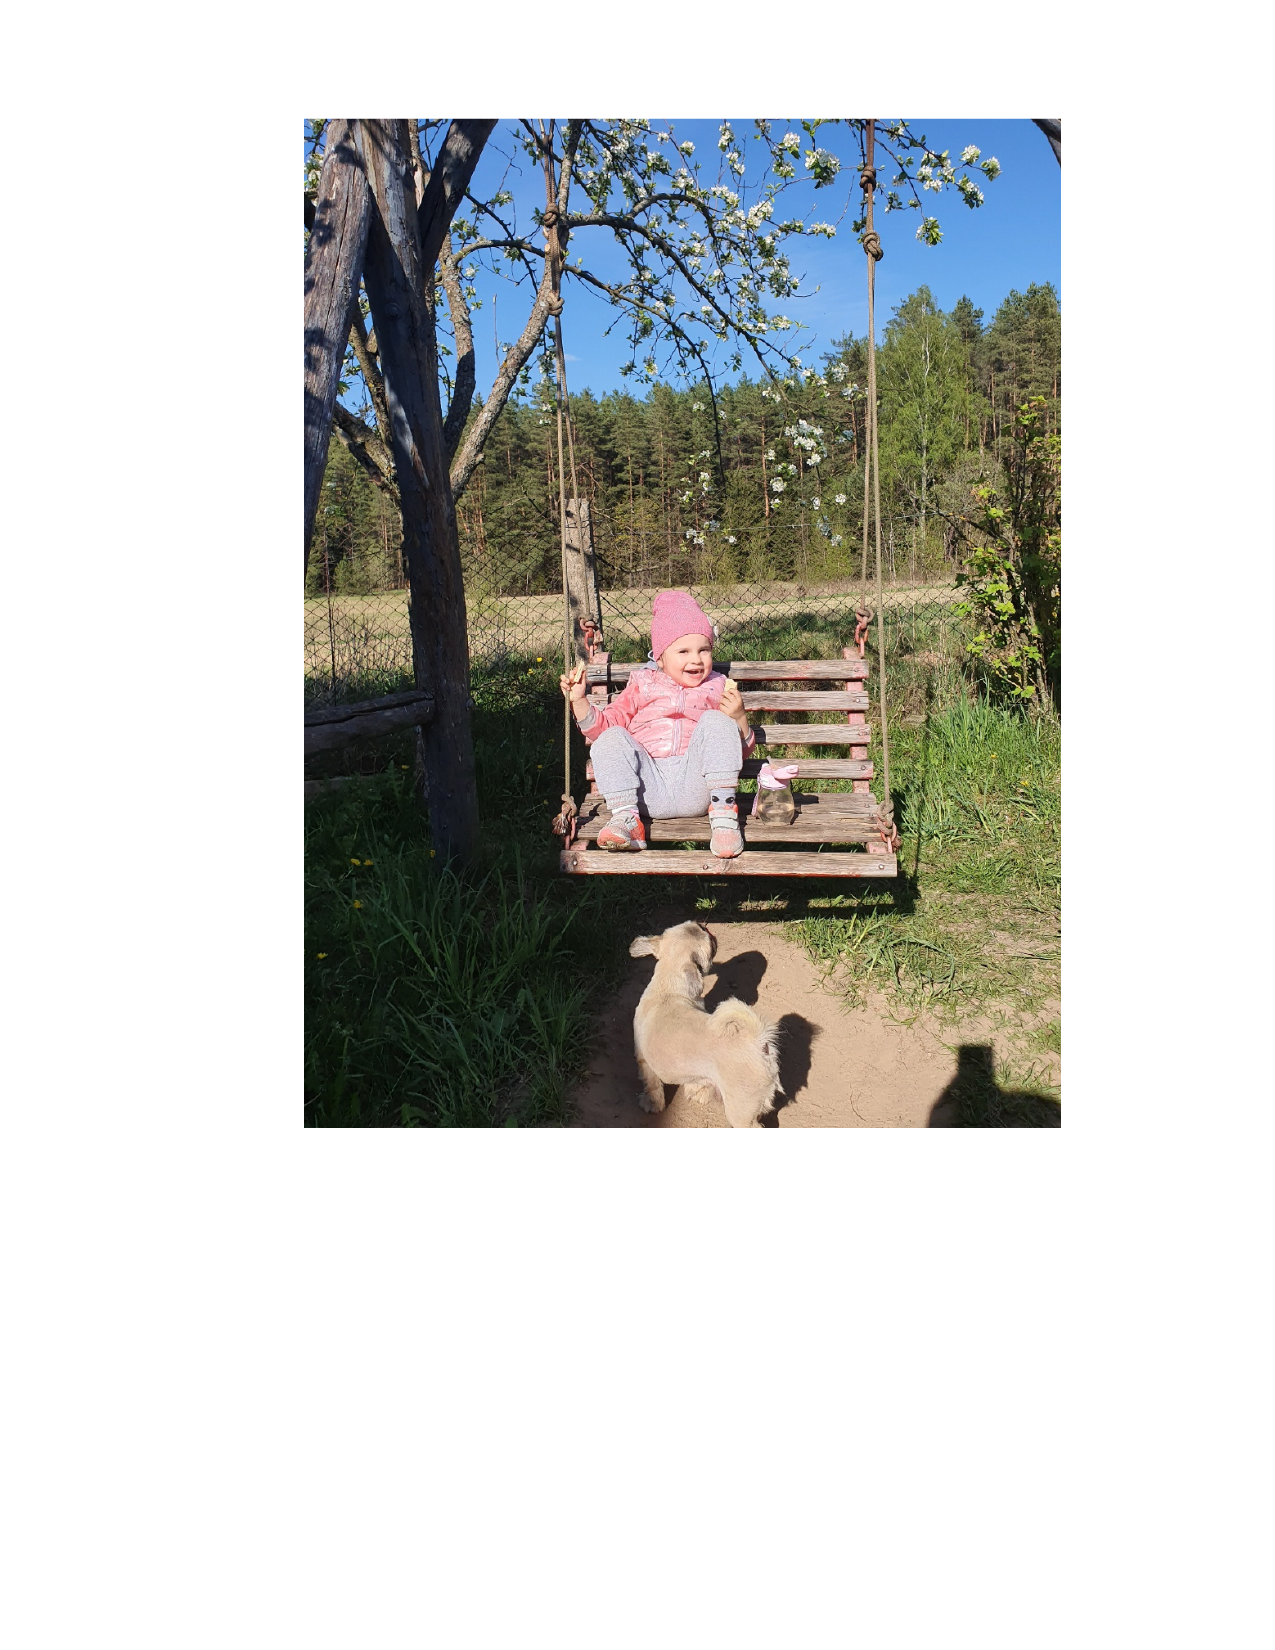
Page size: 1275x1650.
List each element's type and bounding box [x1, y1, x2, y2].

picture [304, 120, 1061, 1127]
text [177, 118, 1186, 1129]
